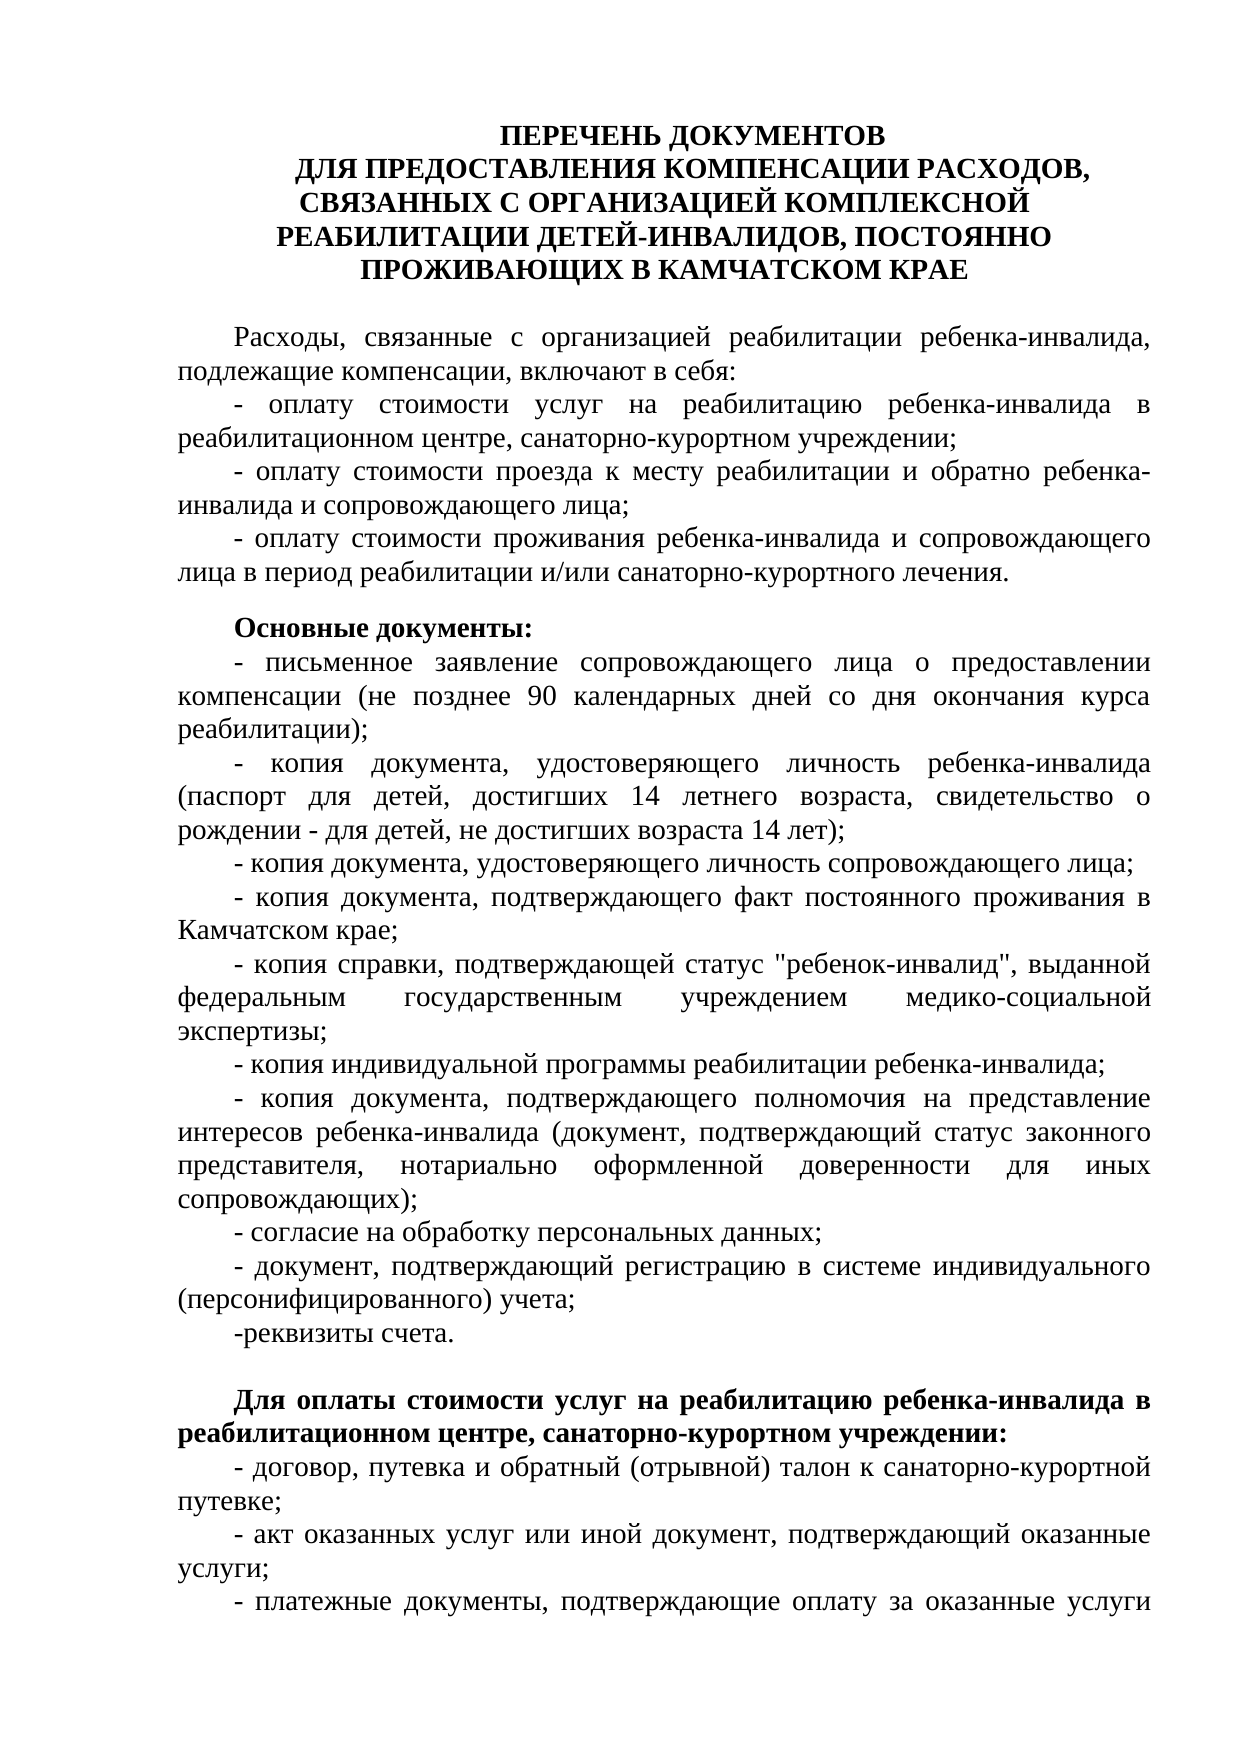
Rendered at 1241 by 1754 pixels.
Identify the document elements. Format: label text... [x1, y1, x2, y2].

text - оплату стоимости проезда к месту реабилитации и обратно ребенка-инвалида и сопровождающего лица; [177, 453, 1152, 521]
text - копия документа, удостоверяющего личность сопровождающего лица; [177, 845, 1152, 879]
text ПЕРЕЧЕНЬ ДОКУМЕНТОВ [177, 118, 1152, 152]
text Для оплаты стоимости услуг на реабилитацию ребенка-инвалида в реабилитационном центре, санаторно-курортном учреждении: [177, 1382, 1152, 1449]
text - копия документа, подтверждающего полномочия на представление интересов ребенка-инвалида (документ, подтверждающий статус законного представителя, нотариально оформленной доверенности для иных сопровождающих); [177, 1080, 1152, 1214]
text - копия документа, подтверждающего факт постоянного проживания в Камчатском крае; [177, 879, 1152, 946]
text - документ, подтверждающий регистрацию в системе индивидуального (персонифицированного) учета; [177, 1248, 1152, 1315]
text -реквизиты счета. [177, 1315, 1152, 1348]
text - оплату стоимости проживания ребенка-инвалида и сопровождающего лица в период реабилитации и/или санаторно-курортного лечения. [177, 521, 1152, 588]
text Основные документы: [177, 611, 1152, 644]
text - акт оказанных услуг или иной документ, подтверждающий оказанные услуги; [177, 1516, 1152, 1583]
text - оплату стоимости услуг на реабилитацию ребенка-инвалида в реабилитационном центре, санаторно-курортном учреждении; [177, 386, 1152, 453]
text - копия индивидуальной программы реабилитации ребенка-инвалида; [177, 1047, 1152, 1080]
text - копия справки, подтверждающей статус "ребенок-инвалид", выданной федеральным государственным учреждением медико-социальной экспертизы; [177, 946, 1152, 1047]
text - письменное заявление сопровождающего лица о предоставлении компенсации (не позднее 90 календарных дней со дня окончания курса реабилитации); [177, 644, 1152, 745]
text ДЛЯ ПРЕДОСТАВЛЕНИЯ КОМПЕНСАЦИИ РАСХОДОВ, СВЯЗАННЫХ С ОРГАНИЗАЦИЕЙ КОМПЛЕКСНОЙ РЕАБИЛИТАЦИИ ДЕТЕЙ-ИНВАЛИДОВ, ПОСТОЯННО ПРОЖИВАЮЩИХ В КАМЧАТСКОМ КРАЕ [177, 152, 1152, 286]
text - копия документа, удостоверяющего личность ребенка-инвалида (паспорт для детей, достигших 14 летнего возраста, свидетельство о рождении - для детей, не достигших возраста 14 лет); [177, 745, 1152, 845]
text - согласие на обработку персональных данных; [177, 1214, 1152, 1248]
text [177, 1583, 1152, 1617]
text - договор, путевка и обратный (отрывной) талон к санаторно-курортной путевке; [177, 1449, 1152, 1516]
text Расходы, связанные с организацией реабилитации ребенка-инвалида, подлежащие компенсации, включают в себя: [177, 319, 1152, 386]
